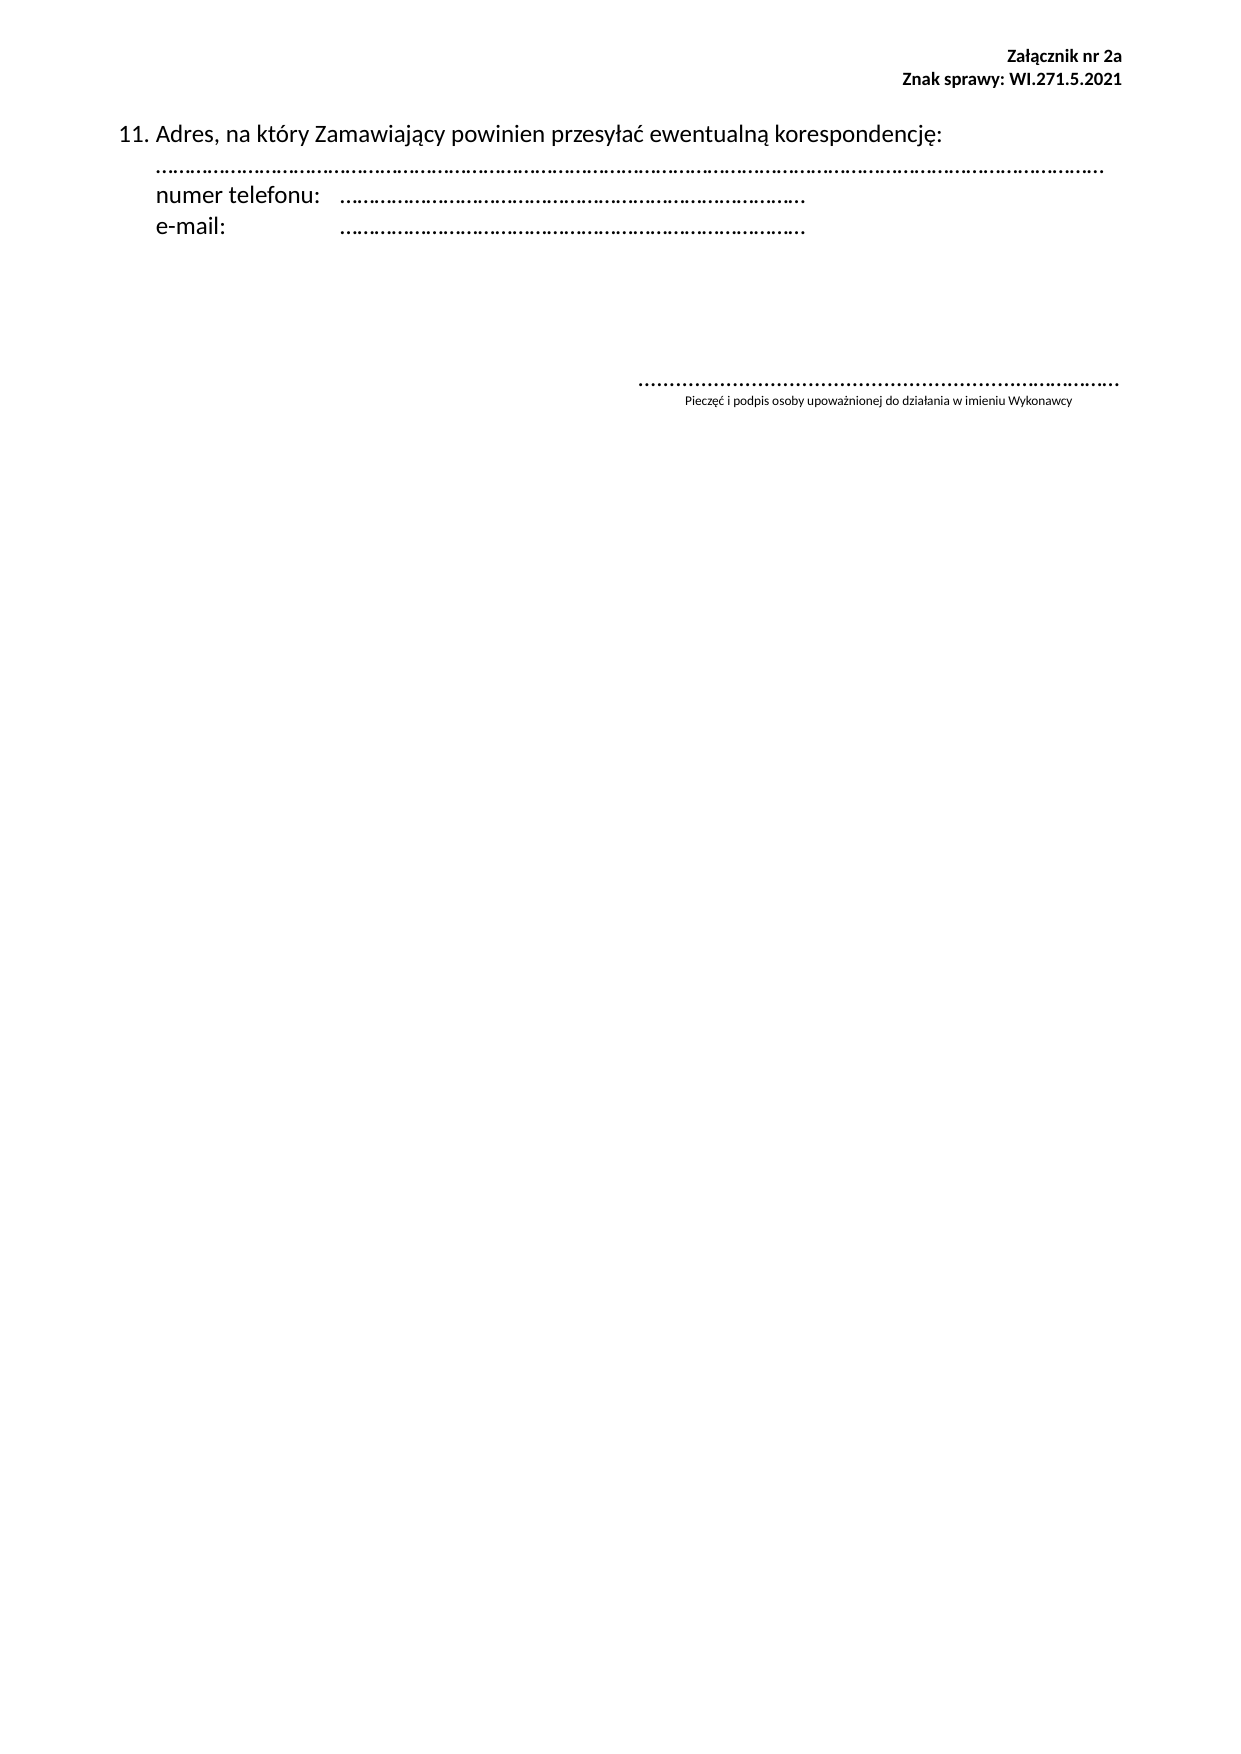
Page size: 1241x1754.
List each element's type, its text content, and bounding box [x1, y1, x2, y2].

text Pieczęć i podpis osoby upoważnionej do działania w imieniu Wykonawcy [635, 393, 1122, 421]
text ............................................................……………… [635, 362, 1122, 393]
text numer telefonu: ……………………………………………………………………… [156, 179, 1117, 210]
text ………………………………………………………………………………………………………………………………………………… [156, 149, 1117, 179]
text e-mail: ……………………………………………………………………… [156, 210, 1117, 240]
list Adres, na który Zamawiający powinien przesyłać ewentualną korespondencję: [118, 118, 1117, 149]
